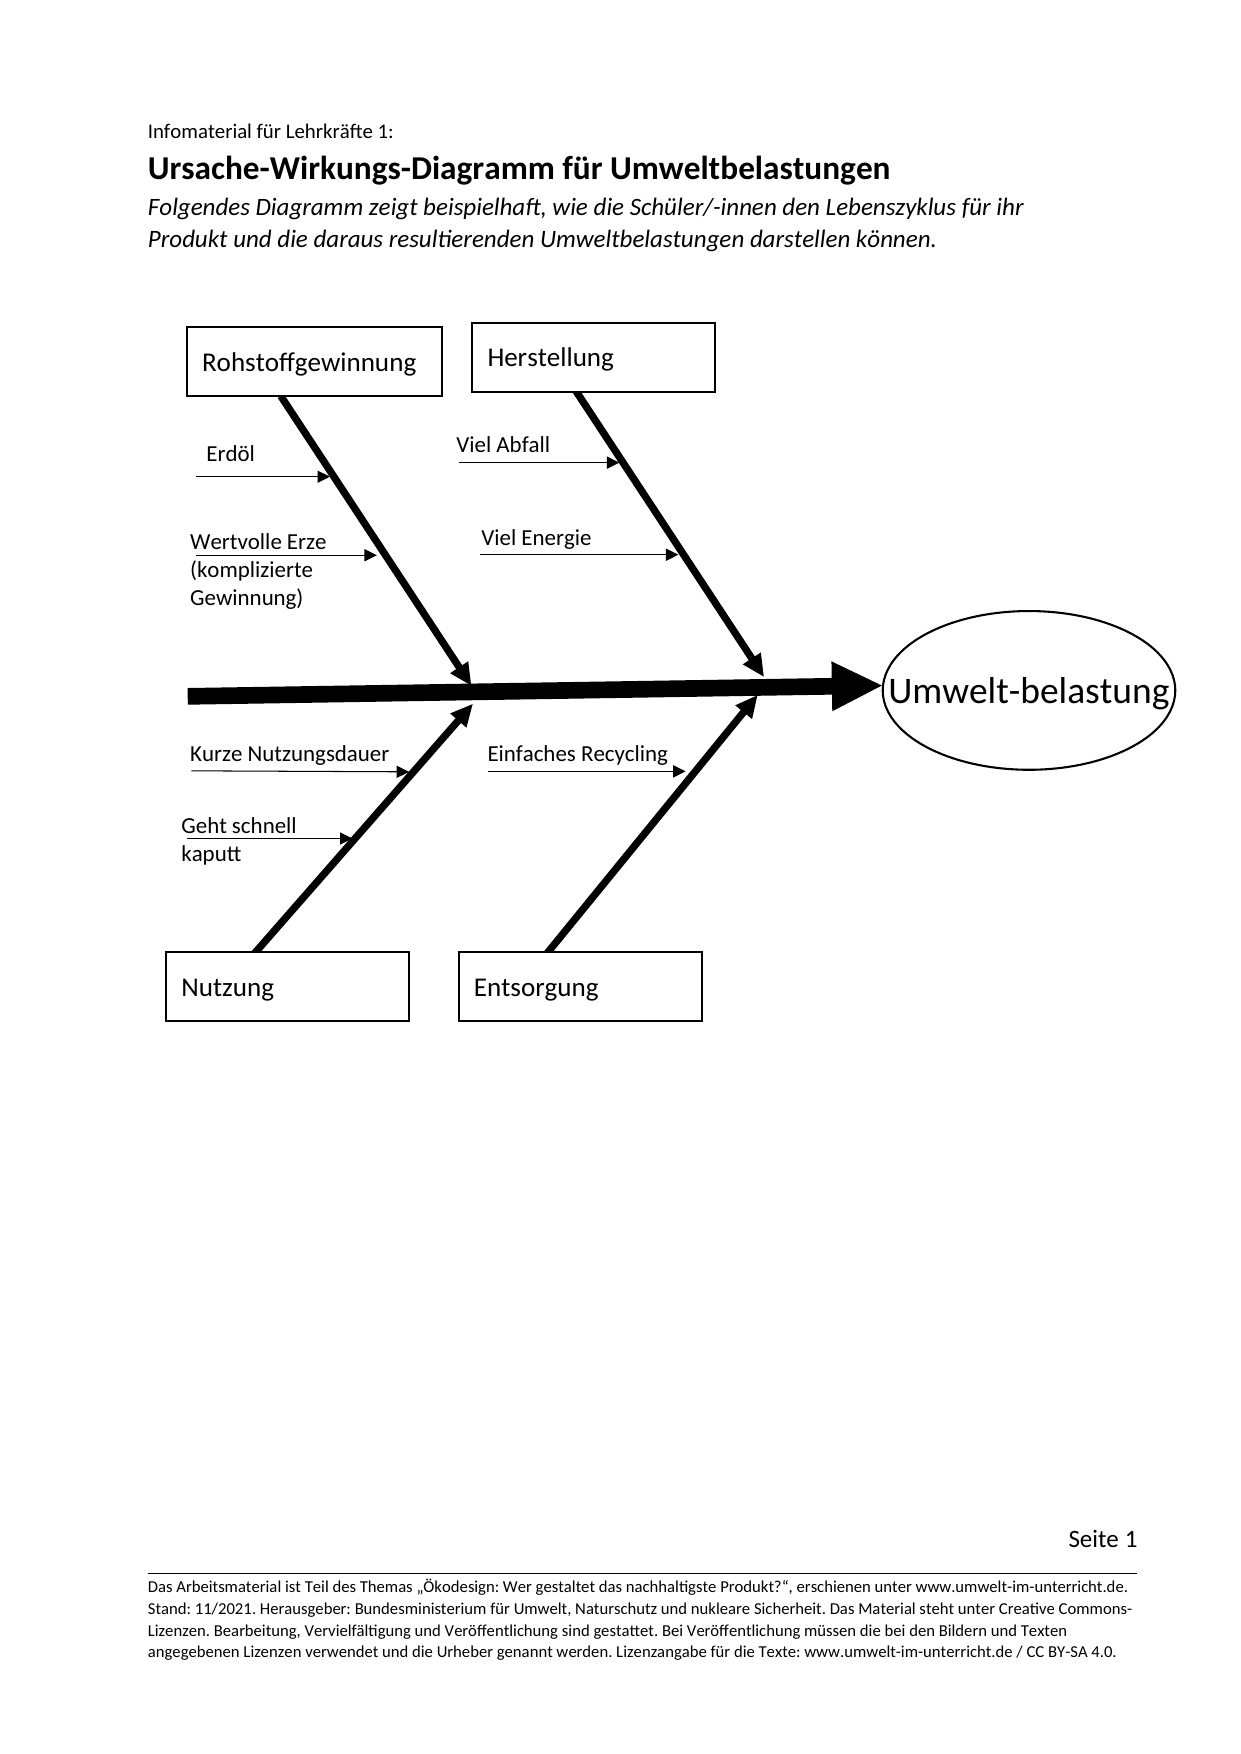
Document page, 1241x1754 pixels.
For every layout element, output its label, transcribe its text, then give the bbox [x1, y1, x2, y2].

text Infomaterial für Lehrkräfte 1: Ursache-Wirkungs-Diagramm für Umweltbelastungen [148, 118, 1137, 187]
text Folgendes Diagramm zeigt beispielhaft, wie die Schüler/-innen den Lebenszyklus für ihr Produkt und die daraus resultierenden Umweltbelastungen darstellen können. [148, 191, 1137, 254]
